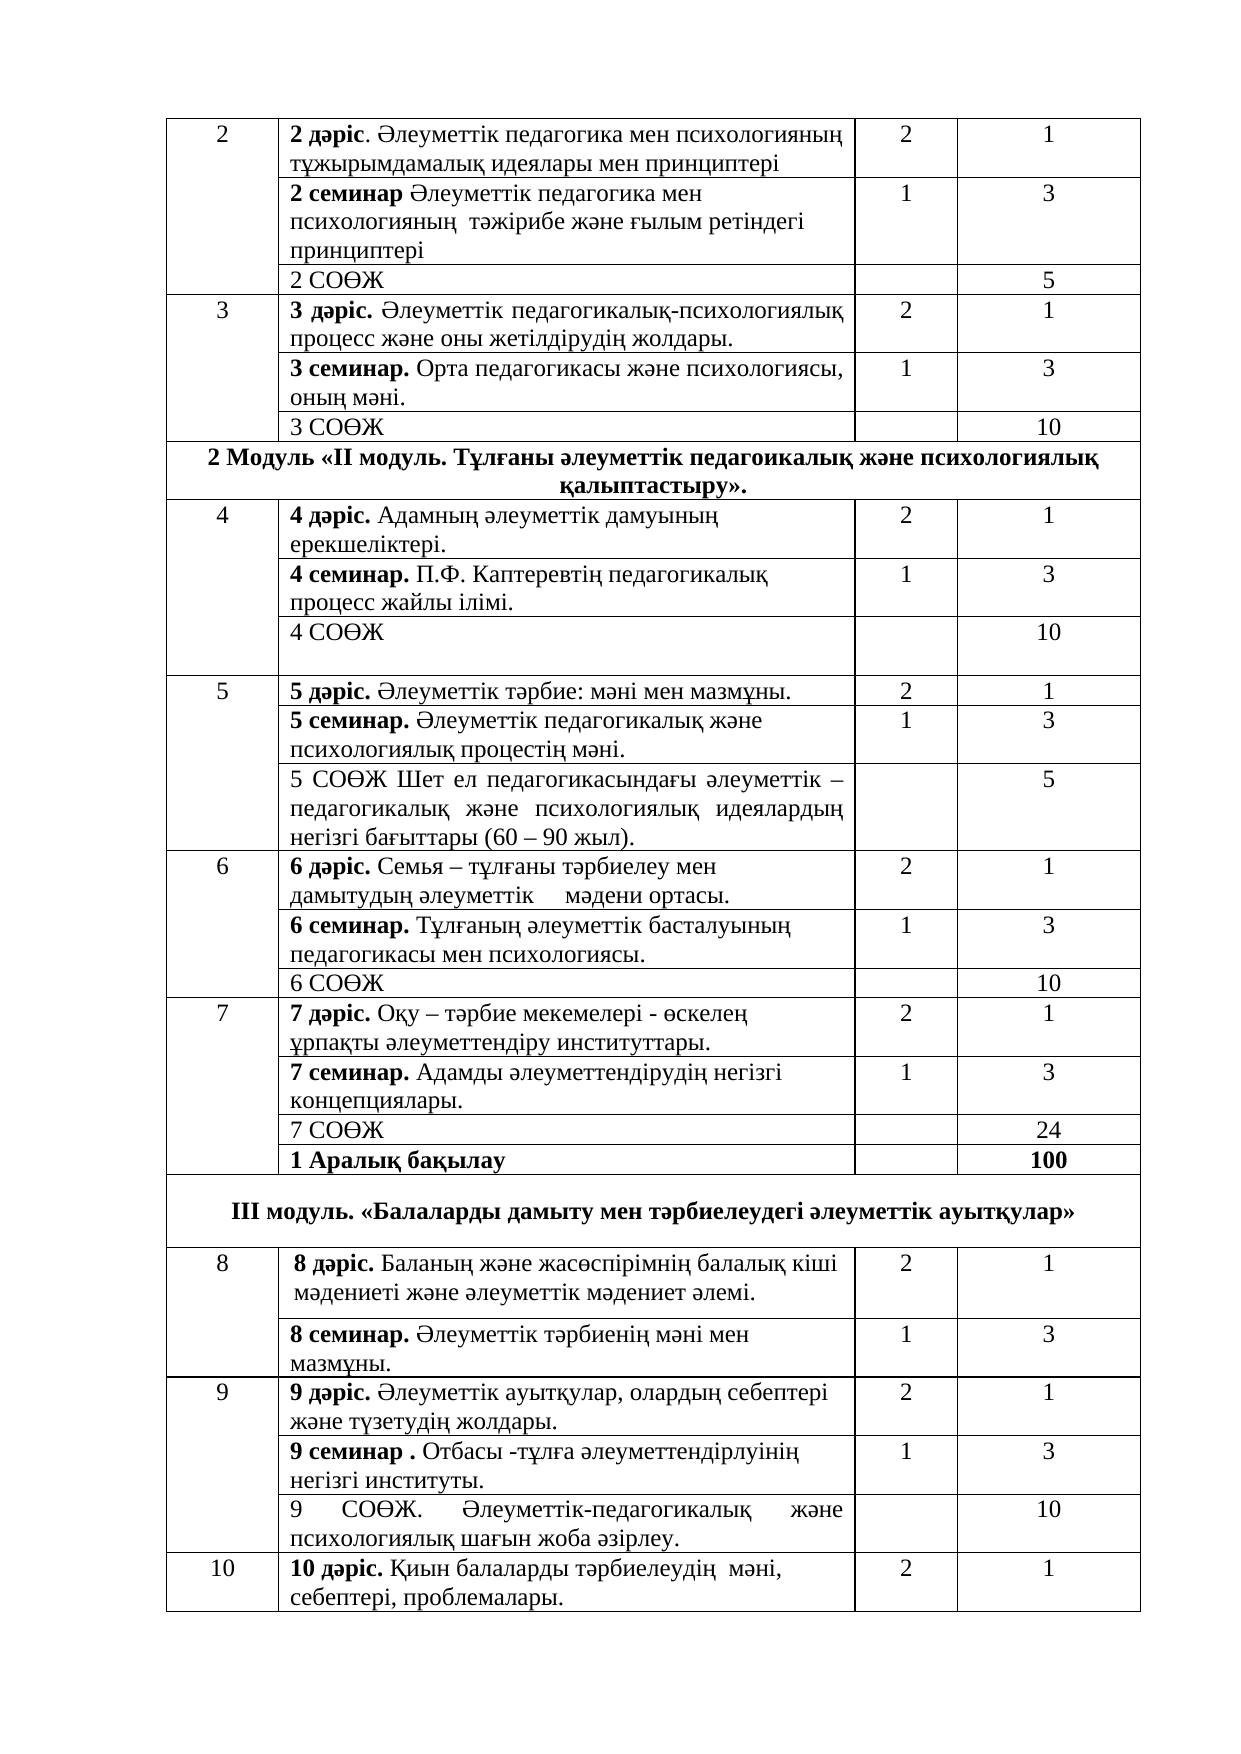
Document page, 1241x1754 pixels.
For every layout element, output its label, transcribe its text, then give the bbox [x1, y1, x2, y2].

table_cell 1 [958, 1378, 1140, 1435]
table_cell 1 [958, 295, 1140, 352]
table_cell 4 [167, 500, 278, 675]
table_cell [856, 1115, 957, 1144]
table_cell 6 [167, 851, 278, 997]
table_cell [856, 1495, 957, 1552]
table_cell 2 [856, 500, 957, 558]
table_cell 1 [856, 1436, 957, 1493]
table_cell 2 [856, 1248, 957, 1318]
table_cell 7 СОӨЖ [279, 1115, 854, 1144]
table_cell 7 дәріс. Оқу – тәрбие мекемелері - өскелең ұрпақты әлеуметтендіру институттары. [279, 998, 854, 1056]
table_cell 1 [958, 676, 1140, 704]
table_cell 1 [856, 559, 957, 616]
table_cell 3 [958, 178, 1140, 264]
table_cell [856, 265, 957, 294]
table_cell 4 дәріс. Адамның әлеуметтік дамуының ерекшеліктері. [279, 500, 854, 558]
table_cell 2 [167, 119, 278, 294]
table_cell 3 [167, 295, 278, 441]
table_cell 1 [958, 500, 1140, 558]
table_cell 5 дәріс. Әлеуметтік тәрбие: мәні мен мазмұны. [279, 676, 854, 704]
table_cell 24 [958, 1115, 1140, 1144]
table_cell 9 семинар . Отбасы -тұлға әлеуметтендірлуінің негізгі институты. [279, 1436, 854, 1493]
table_cell 1 [958, 1248, 1140, 1318]
table_cell 2 семинар Әлеуметтік педагогика мен психологияның тәжірибе және ғылым ретіндегі принциптері [279, 178, 854, 264]
table_cell [856, 1145, 957, 1174]
table_cell [856, 412, 957, 441]
table_cell 3 [958, 706, 1140, 763]
table_cell 1 [856, 1057, 957, 1114]
table_cell 10 [958, 1495, 1140, 1552]
table_cell 3 [958, 1319, 1140, 1376]
table_cell 3 семинар. Орта педагогикасы және психологиясы, оның мәні. [279, 353, 854, 411]
table_cell 8 [167, 1248, 278, 1376]
table_cell 10 дәріс. Қиын балаларды тәрбиелеудің мәні, себептері, проблемалары. [279, 1553, 854, 1611]
table_cell 1 [856, 706, 957, 763]
table_cell 1 [856, 353, 957, 411]
table_cell 2 [856, 998, 957, 1056]
table_cell 7 семинар. Адамды әлеуметтендірудің негізгі концепциялары. [279, 1057, 854, 1114]
table_cell 3 [958, 1436, 1140, 1493]
table_cell 2 [856, 295, 957, 352]
table_cell 9 дәріс. Әлеуметтік ауытқулар, олардың себептері және түзетудің жолдары. [279, 1378, 854, 1435]
table_cell 3 [958, 559, 1140, 616]
table_cell 1 [958, 851, 1140, 909]
table_cell 3 [958, 353, 1140, 411]
table_cell 7 [167, 998, 278, 1174]
table_cell 2 [856, 1553, 957, 1611]
table_cell 3 [958, 1057, 1140, 1114]
table_cell 5 СОӨЖ Шет ел педагогикасындағы әлеуметтік – педагогикалық және психологиялық идеялардың негізгі бағыттары (60 – 90 жыл). [279, 764, 854, 850]
table_cell 2 [856, 1378, 957, 1435]
table_cell 6 СОӨЖ [279, 969, 854, 997]
table_cell 9 СОӨЖ. Әлеуметтiк-педагогикалық және психологиялық шағын жоба әзiрлеу. [279, 1495, 854, 1552]
table_cell 2 [856, 119, 957, 177]
table_cell 1 Аралық бақылау [279, 1145, 854, 1174]
table_cell 10 [958, 969, 1140, 997]
table_cell 1 [856, 1319, 957, 1376]
table_cell 2 [856, 851, 957, 909]
table_cell 5 семинар. Әлеуметтік педагогикалық және психологиялық процестің мәні. [279, 706, 854, 763]
table_cell 2 СОӨЖ [279, 265, 854, 294]
table_cell 1 [958, 1553, 1140, 1611]
table_cell [856, 969, 957, 997]
table_cell 100 [958, 1145, 1140, 1174]
table_cell 9 [167, 1378, 278, 1552]
table_cell 10 [958, 617, 1140, 675]
table_cell 1 [958, 119, 1140, 177]
table_cell 3 СОӨЖ [279, 412, 854, 441]
table_cell [856, 764, 957, 850]
table_cell 5 [958, 764, 1140, 850]
table_cell 4 СОӨЖ [279, 617, 854, 675]
table_cell III модуль. «Балаларды дамыту мен тәрбиелеудегі әлеуметтік ауытқулар» [167, 1175, 1140, 1247]
table_cell 1 [856, 910, 957, 967]
table_cell [856, 617, 957, 675]
table_cell 10 [958, 412, 1140, 441]
table_cell 3 дәріс. Әлеуметтік педагогикалық-психологиялық процесс және оны жетілдірудің жолдары. [279, 295, 854, 352]
table_cell 10 [167, 1553, 278, 1611]
table_cell 3 [958, 910, 1140, 967]
table_cell 2 дәріс. Әлеуметтік педагогика мен психологияның тұжырымдамалық идеялары мен принциптері [279, 119, 854, 177]
table_cell 1 [856, 178, 957, 264]
table_cell 6 семинар. Тұлғаның әлеуметтік басталуының педагогикасы мен психологиясы. [279, 910, 854, 967]
table_cell 8 дәріс. Баланың және жасөспірімнің балалық кіші мәдениеті және әлеуметтік мәдениет әлемі. [279, 1248, 854, 1318]
table_cell 8 семинар. Әлеуметтік тәрбиенің мәні мен мазмұны. [279, 1319, 854, 1376]
table_cell 1 [958, 998, 1140, 1056]
table_cell 2 Модуль «II модуль. Тұлғаны әлеуметтік педагоикалық және психологиялық қалыптастыру». [167, 442, 1140, 499]
table_cell 2 [856, 676, 957, 704]
table_cell 5 [167, 676, 278, 850]
table_cell 6 дәріс. Семья – тұлғаны тәрбиелеу мен дамытудың әлеуметтік мәдени ортасы. [279, 851, 854, 909]
table_cell 4 семинар. П.Ф. Каптеревтің педагогикалық процесс жайлы ілімі. [279, 559, 854, 616]
table_cell 5 [958, 265, 1140, 294]
